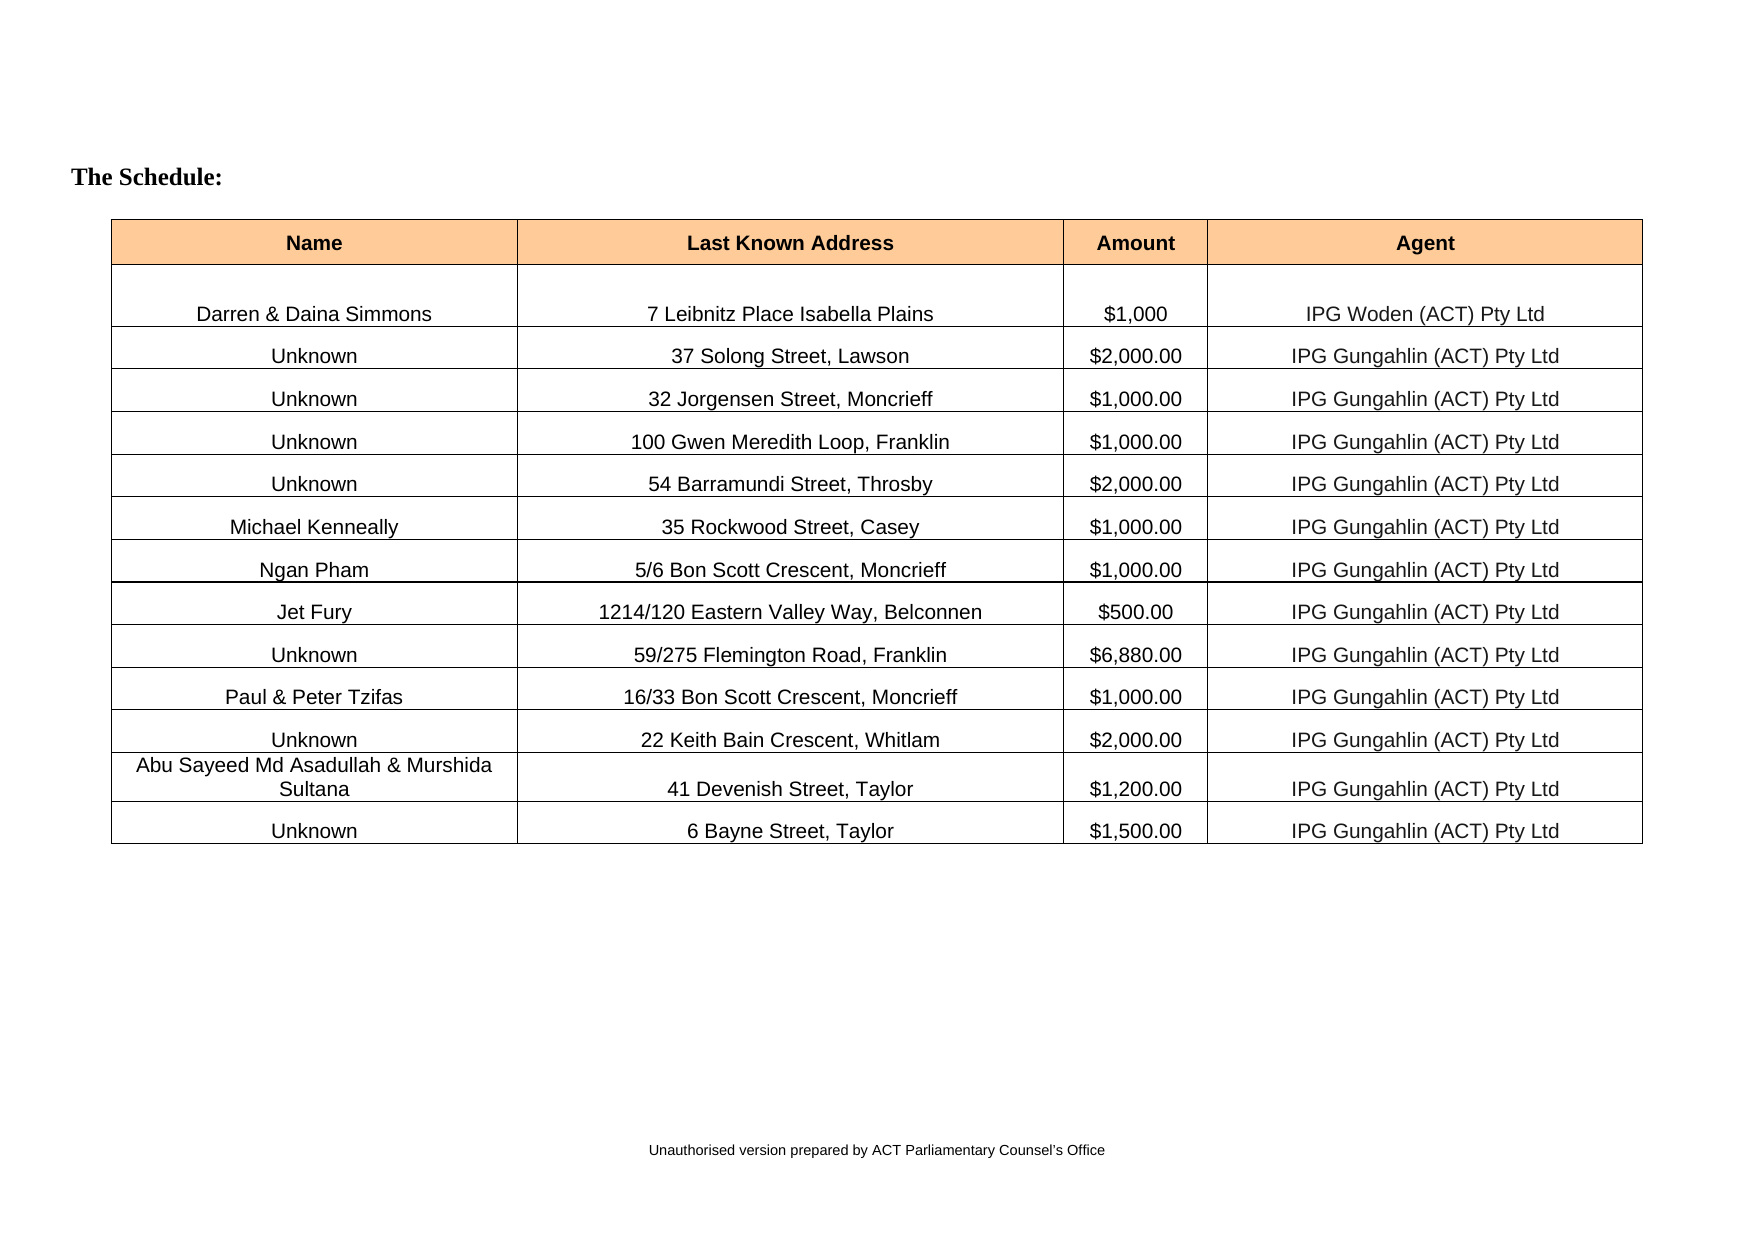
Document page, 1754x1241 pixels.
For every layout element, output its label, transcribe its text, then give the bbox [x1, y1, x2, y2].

table_cell Michael Kenneally [112, 497, 517, 539]
table_cell IPG Gungahlin (ACT) Pty Ltd [1208, 802, 1642, 843]
table_cell IPG Gungahlin (ACT) Pty Ltd [1208, 497, 1642, 539]
table_header Agent [1208, 220, 1642, 264]
table_cell $1,000.00 [1064, 412, 1207, 453]
table_cell IPG Gungahlin (ACT) Pty Ltd [1208, 583, 1642, 624]
table_cell 7 Leibnitz Place Isabella Plains [518, 265, 1063, 326]
table_cell $1,500.00 [1064, 802, 1207, 843]
text The Schedule: [71, 162, 1683, 191]
table_cell 22 Keith Bain Crescent, Whitlam [518, 710, 1063, 752]
table_cell IPG Gungahlin (ACT) Pty Ltd [1208, 710, 1642, 752]
table_cell IPG Gungahlin (ACT) Pty Ltd [1208, 327, 1642, 368]
table_cell $2,000.00 [1064, 455, 1207, 496]
table_cell $1,000.00 [1064, 668, 1207, 709]
table_cell $1,200.00 [1064, 753, 1207, 801]
table_cell 6 Bayne Street, Taylor [518, 802, 1063, 843]
table_cell 35 Rockwood Street, Casey [518, 497, 1063, 539]
table_cell IPG Gungahlin (ACT) Pty Ltd [1208, 540, 1642, 581]
table_cell $1,000 [1064, 265, 1207, 326]
table_cell 5/6 Bon Scott Crescent, Moncrieff [518, 540, 1063, 581]
table_header Last Known Address [518, 220, 1063, 264]
table_cell Unknown [112, 625, 517, 667]
table_cell IPG Gungahlin (ACT) Pty Ltd [1208, 455, 1642, 496]
table_cell 59/275 Flemington Road, Franklin [518, 625, 1063, 667]
table_cell IPG Gungahlin (ACT) Pty Ltd [1208, 753, 1642, 801]
table_cell $6,880.00 [1064, 625, 1207, 667]
table_cell $2,000.00 [1064, 327, 1207, 368]
table_cell $500.00 [1064, 583, 1207, 624]
table_cell IPG Gungahlin (ACT) Pty Ltd [1208, 668, 1642, 709]
table_cell Unknown [112, 412, 517, 453]
table_cell $1,000.00 [1064, 497, 1207, 539]
table_cell Darren & Daina Simmons [112, 265, 517, 326]
table_cell Ngan Pham [112, 540, 517, 581]
table_cell 54 Barramundi Street, Throsby [518, 455, 1063, 496]
table_cell Paul & Peter Tzifas [112, 668, 517, 709]
table_cell Unknown [112, 802, 517, 843]
table_cell Jet Fury [112, 583, 517, 624]
table_cell IPG Gungahlin (ACT) Pty Ltd [1208, 369, 1642, 411]
table_cell Unknown [112, 710, 517, 752]
table_cell 16/33 Bon Scott Crescent, Moncrieff [518, 668, 1063, 709]
table_cell Abu Sayeed Md Asadullah & Murshida Sultana [112, 753, 517, 801]
table_cell 1214/120 Eastern Valley Way, Belconnen [518, 583, 1063, 624]
table_cell 32 Jorgensen Street, Moncrieff [518, 369, 1063, 411]
table_cell 100 Gwen Meredith Loop, Franklin [518, 412, 1063, 453]
table_cell 41 Devenish Street, Taylor [518, 753, 1063, 801]
table_cell Unknown [112, 327, 517, 368]
table_cell IPG Gungahlin (ACT) Pty Ltd [1208, 625, 1642, 667]
table_cell $1,000.00 [1064, 369, 1207, 411]
table_cell IPG Woden (ACT) Pty Ltd [1208, 265, 1642, 326]
table_header Amount [1064, 220, 1207, 264]
table_header Name [112, 220, 517, 264]
table_cell Unknown [112, 369, 517, 411]
table_cell 37 Solong Street, Lawson [518, 327, 1063, 368]
table_cell $1,000.00 [1064, 540, 1207, 581]
table_cell IPG Gungahlin (ACT) Pty Ltd [1208, 412, 1642, 453]
table_cell $2,000.00 [1064, 710, 1207, 752]
table_cell Unknown [112, 455, 517, 496]
